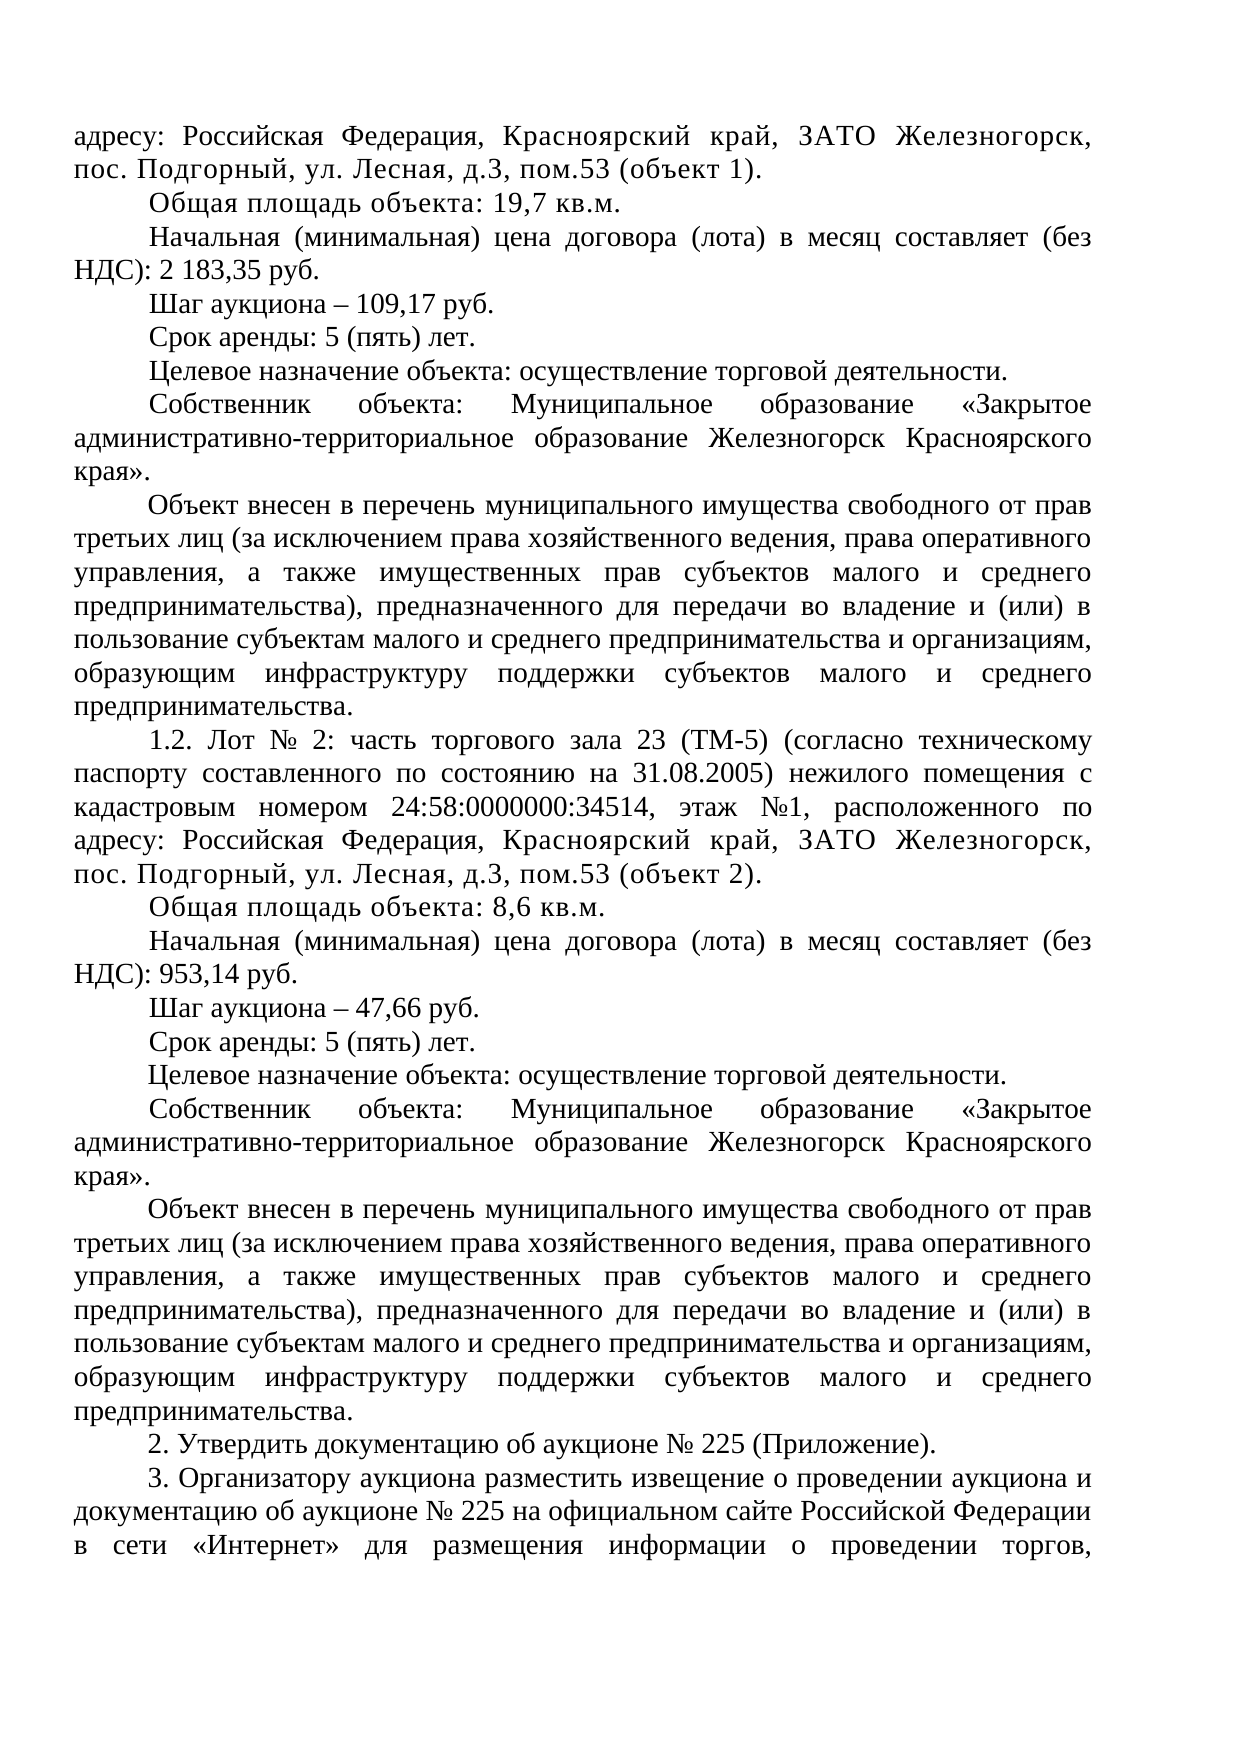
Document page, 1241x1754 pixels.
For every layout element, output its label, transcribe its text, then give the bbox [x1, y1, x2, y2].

text Целевое назначение объекта: осуществление торговой деятельности. [74, 1057, 1092, 1091]
text 2. Утвердить документацию об аукционе № 225 (Приложение). [74, 1426, 1092, 1460]
text Начальная (минимальная) цена договора (лота) в месяц составляет (без НДС): 2 183,35 руб. [74, 219, 1092, 286]
text Общая площадь объекта: 19,7 кв.м. [74, 185, 1092, 219]
text Срок аренды: 5 (пять) лет. [74, 1024, 1092, 1057]
text Объект внесен в перечень муниципального имущества свободного от прав третьих лиц (за исключением права хозяйственного ведения, права оперативного управления, а также имущественных прав субъектов малого и среднего предпринимательства), предназначенного для передачи во владение и (или) в пользование субъектам малого и среднего предпринимательства и организациям, образующим инфраструктуру поддержки субъектов малого и среднего предпринимательства. [74, 1191, 1092, 1426]
text 1.2. Лот № 2: часть торгового зала 23 (ТМ-5) (согласно техническому паспорту составленного по состоянию на 31.08.2005) нежилого помещения с кадастровым номером 24:58:0000000:34514, этаж №1, расположенного по адресу: Российская Федерация, Красноярский край, ЗАТО Железногорск, пос. Подгорный, ул. Лесная, д.3, пом.53 (объект 2). [74, 722, 1092, 889]
text Шаг аукциона – 47,66 руб. [74, 990, 1092, 1024]
text Общая площадь объекта: 8,6 кв.м. [74, 889, 1092, 923]
text Собственник объекта: Муниципальное образование «Закрытое административно-территориальное образование Железногорск Красноярского края». [74, 1091, 1092, 1191]
text Собственник объекта: Муниципальное образование «Закрытое административно-территориальное образование Железногорск Красноярского края». [74, 386, 1092, 487]
text Срок аренды: 5 (пять) лет. [74, 319, 1092, 353]
text Начальная (минимальная) цена договора (лота) в месяц составляет (без НДС): 953,14 руб. [74, 923, 1092, 990]
text Шаг аукциона – 109,17 руб. [74, 286, 1092, 319]
text Объект внесен в перечень муниципального имущества свободного от прав третьих лиц (за исключением права хозяйственного ведения, права оперативного управления, а также имущественных прав субъектов малого и среднего предпринимательства), предназначенного для передачи во владение и (или) в пользование субъектам малого и среднего предпринимательства и организациям, образующим инфраструктуру поддержки субъектов малого и среднего предпринимательства. [74, 487, 1092, 722]
text Целевое назначение объекта: осуществление торговой деятельности. [74, 353, 1092, 386]
